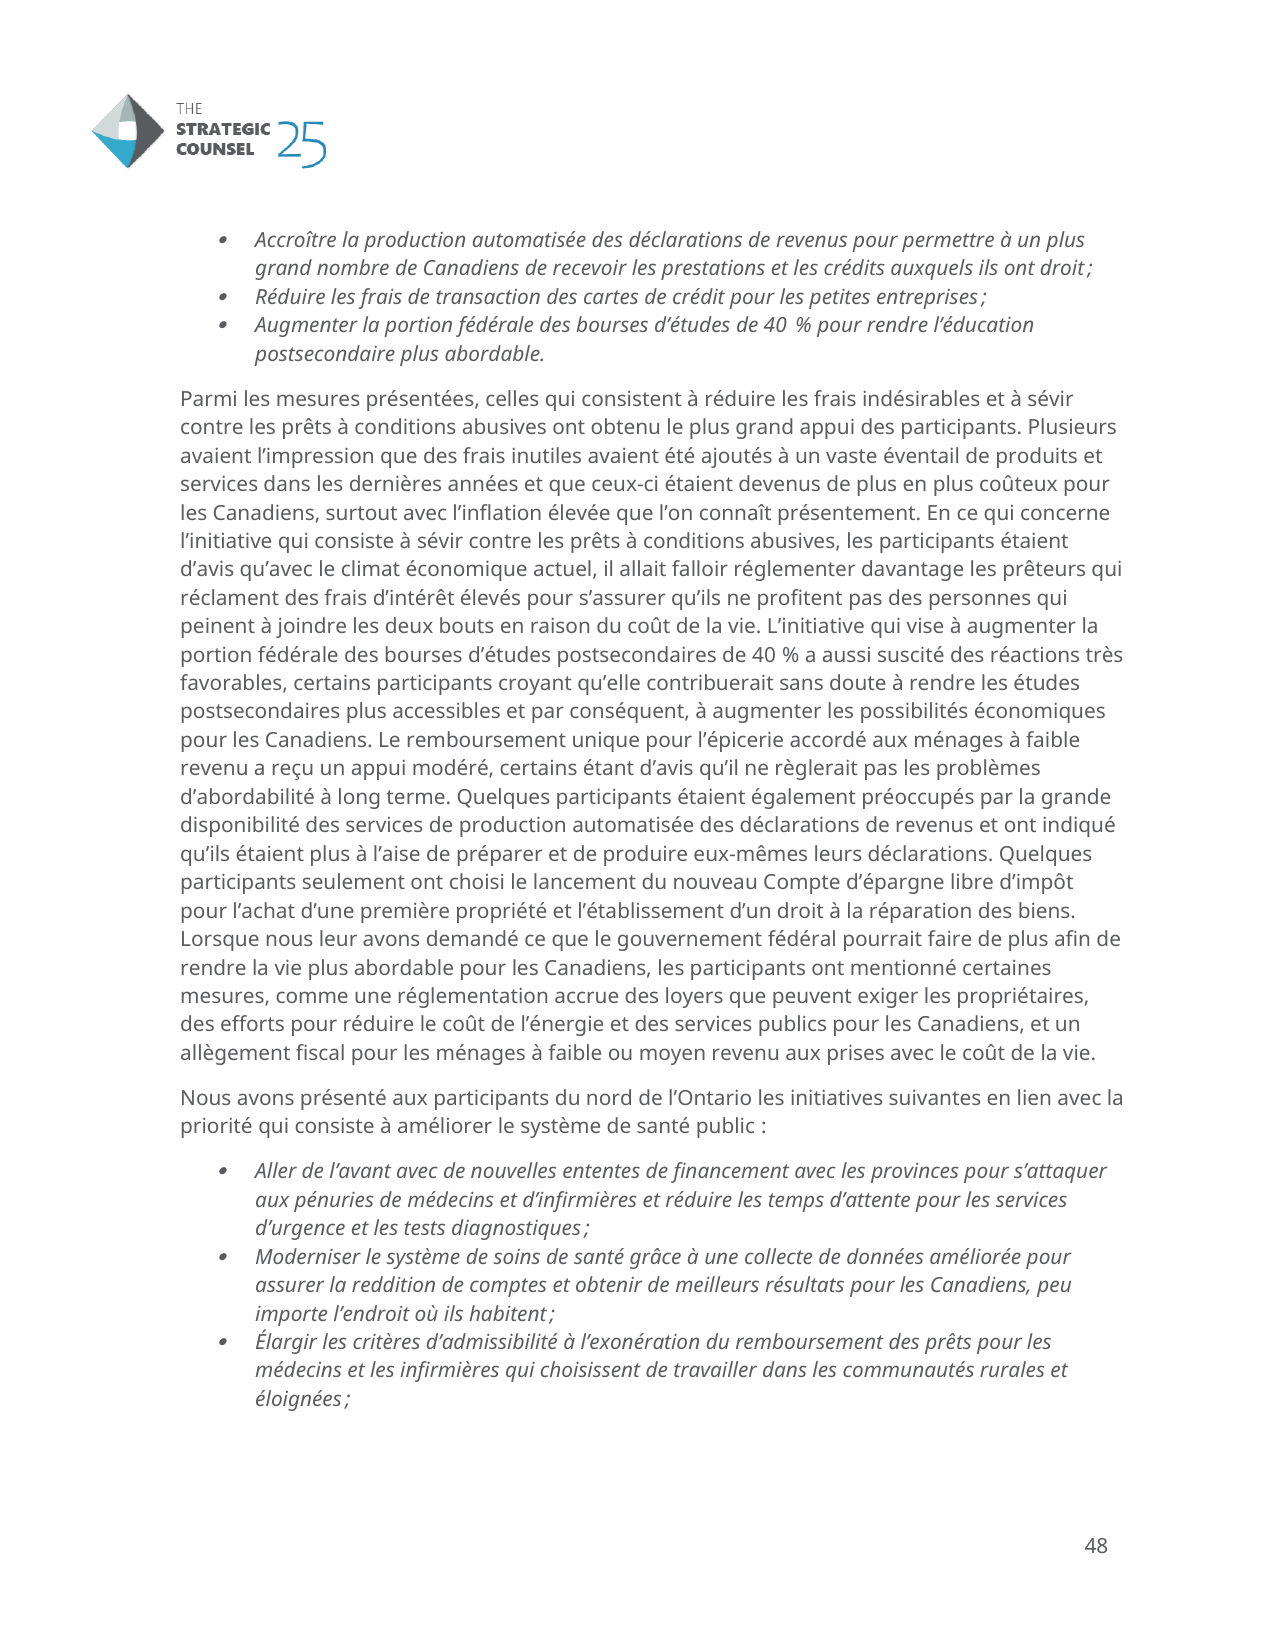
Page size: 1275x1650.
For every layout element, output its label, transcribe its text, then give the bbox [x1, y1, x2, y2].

text Nous avons présenté aux participants du nord de l’Ontario les initiatives suivantes en lien avec la priorité qui consiste à améliorer le système de santé public : [180, 1083, 1125, 1140]
list Élargir les critères d’admissibilité à l’exonération du remboursement des prêts pour les médecins et les infirmières qui choisissent de travailler dans les communautés rurales et éloignées ; [217, 1327, 1125, 1412]
list Moderniser le système de soins de santé grâce à une collecte de données améliorée pour assurer la reddition de comptes et obtenir de meilleurs résultats pour les Canadiens, peu importe l’endroit où ils habitent ; [217, 1242, 1125, 1327]
text Parmi les mesures présentées, celles qui consistent à réduire les frais indésirables et à sévir contre les prêts à conditions abusives ont obtenu le plus grand appui des participants. Plusieurs avaient l’impression que des frais inutiles avaient été ajoutés à un vaste éventail de produits et services dans les dernières années et que ceux-ci étaient devenus de plus en plus coûteux pour les Canadiens, surtout avec l’inflation élevée que l’on connaît présentement. En ce qui concerne l’initiative qui consiste à sévir contre les prêts à conditions abusives, les participants étaient d’avis qu’avec le climat économique actuel, il allait falloir réglementer davantage les prêteurs qui réclament des frais d’intérêt élevés pour s’assurer qu’ils ne profitent pas des personnes qui peinent à joindre les deux bouts en raison du coût de la vie. L’initiative qui vise à augmenter la portion fédérale des bourses d’études postsecondaires de 40 % a aussi suscité des réactions très favorables, certains participants croyant qu’elle contribuerait sans doute à rendre les études postsecondaires plus accessibles et par conséquent, à augmenter les possibilités économiques pour les Canadiens. Le remboursement unique pour l’épicerie accordé aux ménages à faible revenu a reçu un appui modéré, certains étant d’avis qu’il ne règlerait pas les problèmes d’abordabilité à long terme. Quelques participants étaient également préoccupés par la grande disponibilité des services de production automatisée des déclarations de revenus et ont indiqué qu’ils étaient plus à l’aise de préparer et de produire eux-mêmes leurs déclarations. Quelques participants seulement ont choisi le lancement du nouveau Compte d’épargne libre d’impôt pour l’achat d’une première propriété et l’établissement d’un droit à la réparation des biens. Lorsque nous leur avons demandé ce que le gouvernement fédéral pourrait faire de plus afin de rendre la vie plus abordable pour les Canadiens, les participants ont mentionné certaines mesures, comme une réglementation accrue des loyers que peuvent exiger les propriétaires, des efforts pour réduire le coût de l’énergie et des services publics pour les Canadiens, et un allègement fiscal pour les ménages à faible ou moyen revenu aux prises avec le coût de la vie. [180, 384, 1125, 1066]
list Augmenter la portion fédérale des bourses d’études de 40 % pour rendre l’éducation postsecondaire plus abordable. [217, 310, 1125, 367]
picture [91, 72, 445, 215]
list Aller de l’avant avec de nouvelles ententes de financement avec les provinces pour s’attaquer aux pénuries de médecins et d’infirmières et réduire les temps d’attente pour les services d’urgence et les tests diagnostiques ; [217, 1157, 1125, 1242]
list Réduire les frais de transaction des cartes de crédit pour les petites entreprises ; [217, 282, 1125, 310]
list Accroître la production automatisée des déclarations de revenus pour permettre à un plus grand nombre de Canadiens de recevoir les prestations et les crédits auxquels ils ont droit ; [217, 225, 1125, 282]
